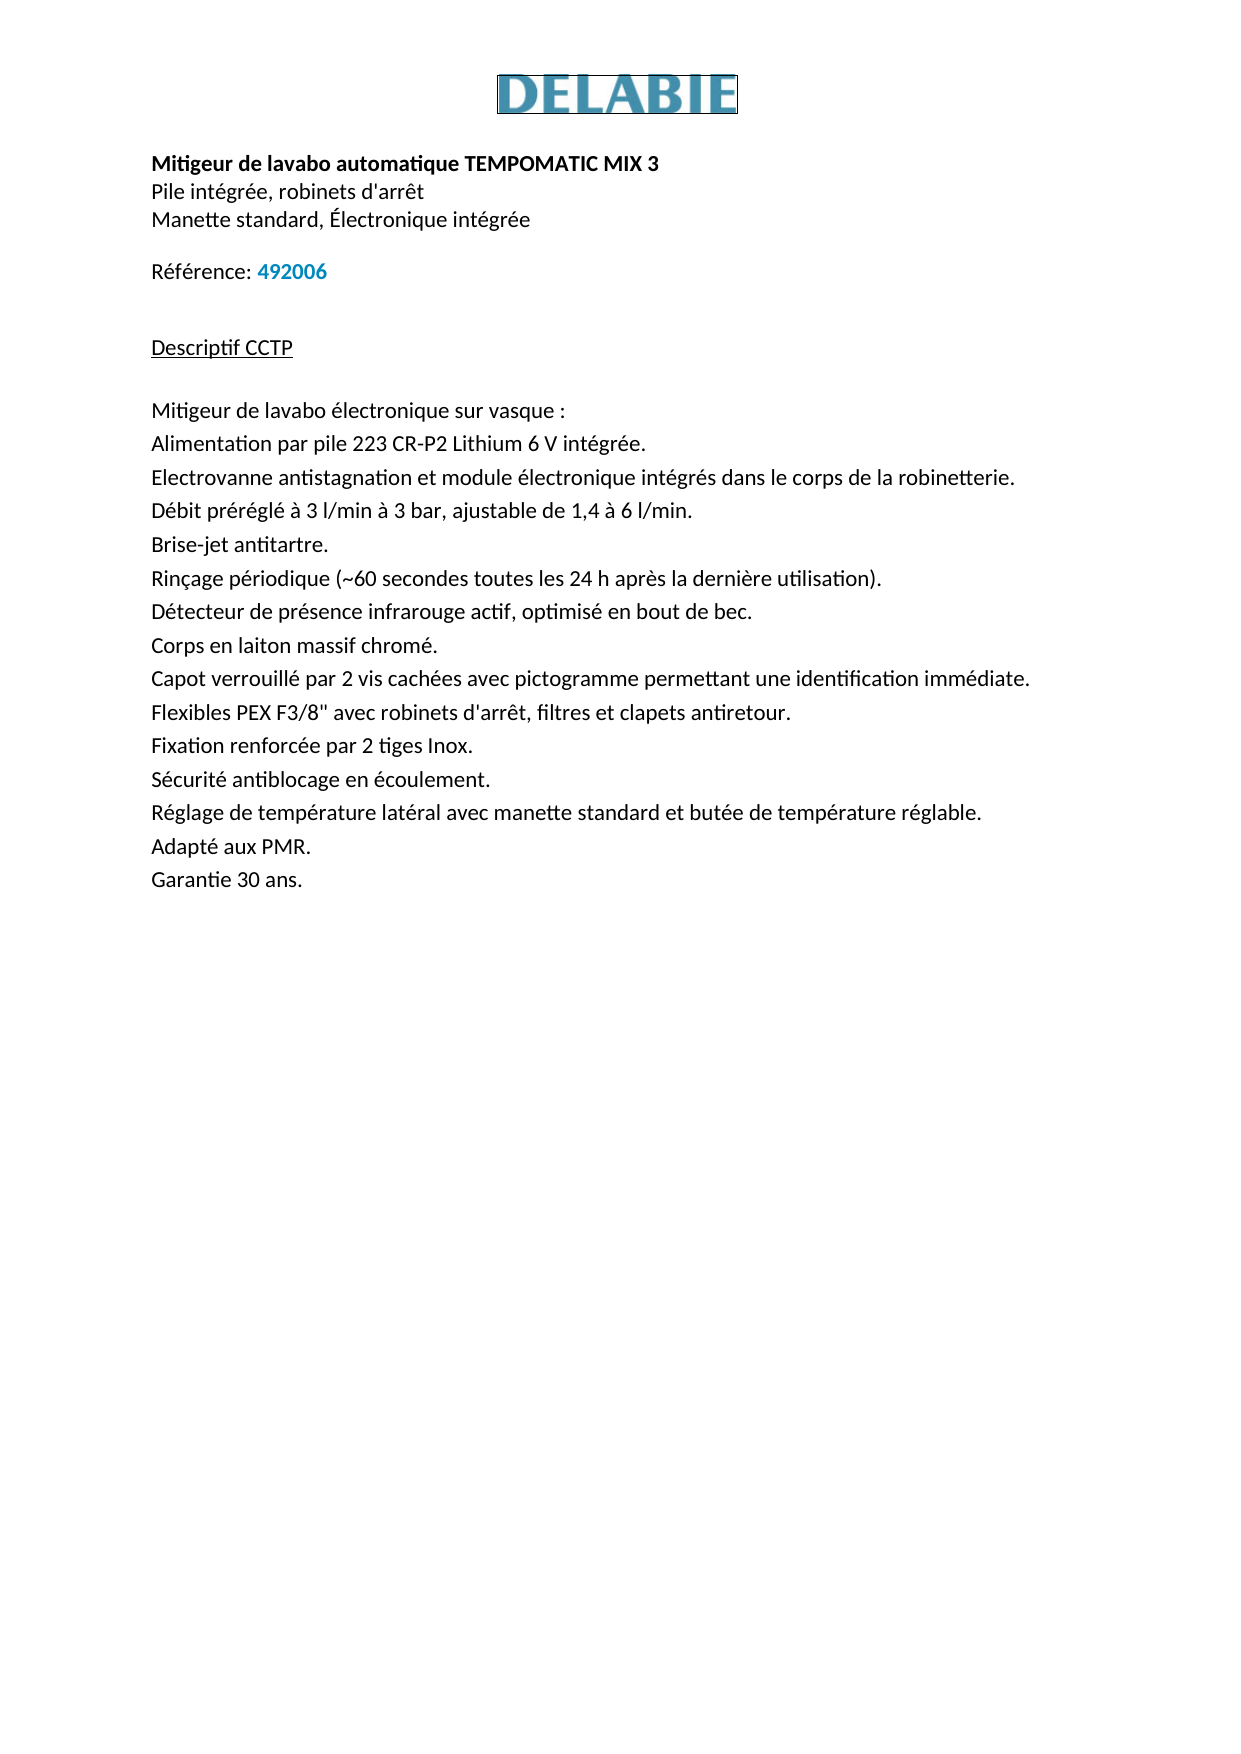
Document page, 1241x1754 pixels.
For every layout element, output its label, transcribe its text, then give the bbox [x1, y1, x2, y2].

text Manette standard, Électronique intégrée [151, 205, 1084, 233]
text Descriptif CCTP [151, 333, 1084, 361]
text Pile intégrée, robinets d'arrêt [151, 177, 1084, 205]
text Alimentation par pile 223 CR-P2 Lithium 6 V intégrée. [151, 429, 1084, 458]
text Détecteur de présence infrarouge actif, optimisé en bout de bec. [151, 597, 1084, 625]
text Débit préréglé à 3 l/min à 3 bar, ajustable de 1,4 à 6 l/min. [151, 497, 1084, 525]
text Mitigeur de lavabo automatique TEMPOMATIC MIX 3 [151, 149, 1084, 177]
text Electrovanne antistagnation et module électronique intégrés dans le corps de la robinetterie. [151, 463, 1084, 491]
text Référence: 492006 [151, 257, 1084, 285]
text Fixation renforcée par 2 tiges Inox. [151, 731, 1084, 759]
text Flexibles PEX F3/8" avec robinets d'arrêt, filtres et clapets antiretour. [151, 698, 1084, 726]
text Corps en laiton massif chromé. [151, 631, 1084, 659]
text Adapté aux PMR. [151, 832, 1084, 860]
text Garantie 30 ans. [151, 866, 1084, 894]
text Rinçage périodique (~60 secondes toutes les 24 h après la dernière utilisation). [151, 564, 1084, 592]
text Réglage de température latéral avec manette standard et butée de température réglable. [151, 798, 1084, 827]
text Sécurité antiblocage en écoulement. [151, 765, 1084, 793]
text Capot verrouillé par 2 vis cachées avec pictogramme permettant une identification immédiate. [151, 664, 1084, 692]
text Mitigeur de lavabo électronique sur vasque : [151, 396, 1084, 424]
text Brise-jet antitartre. [151, 530, 1084, 558]
picture [498, 76, 737, 113]
